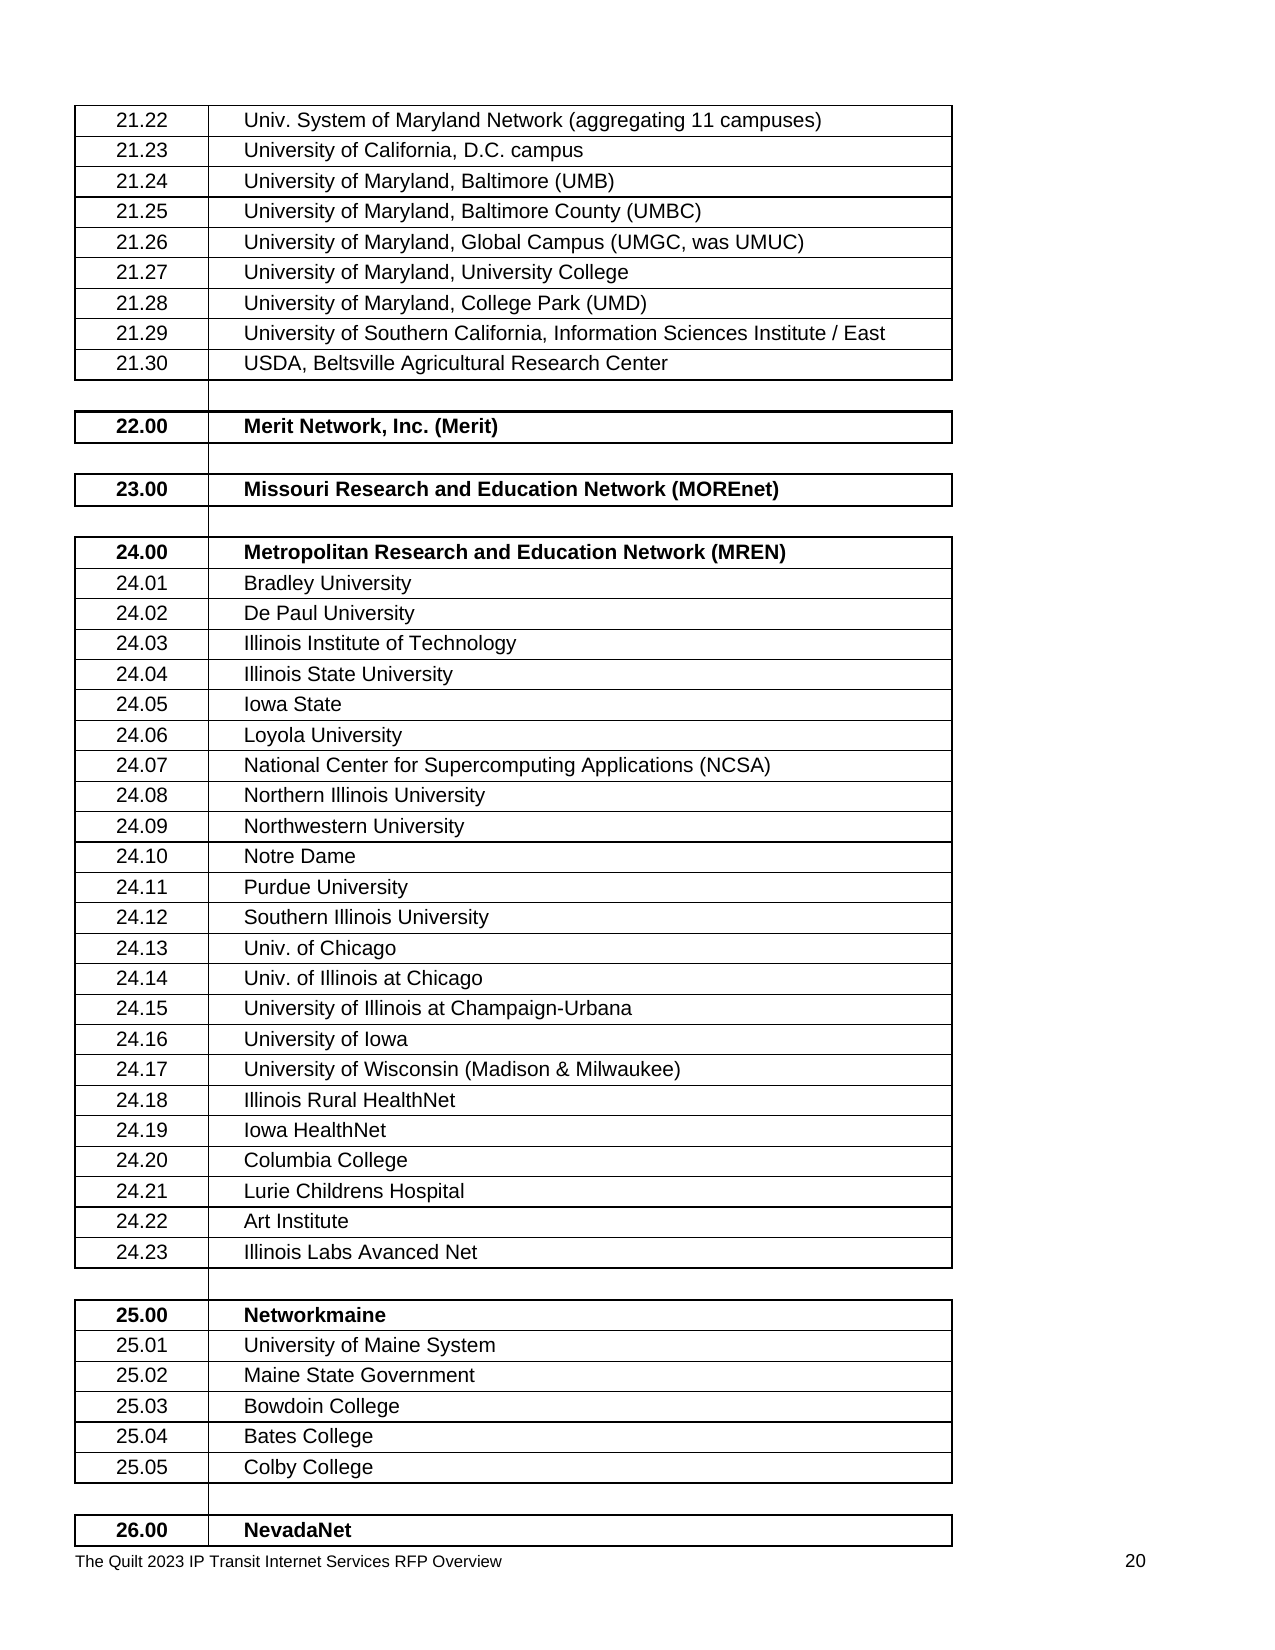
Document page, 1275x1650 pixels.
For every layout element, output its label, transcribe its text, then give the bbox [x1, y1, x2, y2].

table_cell [209, 507, 952, 536]
table_cell Merit Network, Inc. (Merit) [209, 413, 951, 442]
table_cell Lurie Childrens Hospital [209, 1177, 951, 1206]
table_cell 21.22 [76, 106, 208, 136]
table_cell Bowdoin College [209, 1392, 951, 1421]
table_cell 24.23 [76, 1238, 208, 1267]
table_cell University of Maryland, College Park (UMD) [209, 289, 951, 318]
table_cell [209, 1269, 952, 1299]
table_cell 21.29 [76, 319, 208, 348]
table_cell Colby College [209, 1453, 951, 1482]
table_cell Northwestern University [209, 812, 951, 841]
table_cell Univ. of Illinois at Chicago [209, 964, 951, 993]
table_cell Northern Illinois University [209, 782, 951, 811]
table_cell 21.23 [76, 137, 208, 166]
table_cell De Paul University [209, 599, 951, 628]
table_cell [75, 444, 208, 473]
table_cell Illinois Institute of Technology [209, 630, 951, 659]
table_cell 23.00 [76, 475, 208, 505]
table_cell 24.01 [76, 569, 208, 598]
table_cell 24.17 [76, 1055, 208, 1085]
table_cell University of Maryland, Baltimore (UMB) [209, 167, 951, 196]
table_cell 24.04 [76, 660, 208, 689]
table_cell [75, 381, 208, 410]
table_cell 21.27 [76, 258, 208, 288]
table_cell 21.25 [76, 198, 208, 227]
table_cell 25.00 [76, 1301, 208, 1330]
table_cell 25.02 [76, 1362, 208, 1391]
table_cell [75, 1484, 208, 1514]
table_cell [75, 1269, 208, 1299]
table_cell 24.11 [76, 873, 208, 902]
table_cell 21.30 [76, 350, 208, 379]
table_cell [209, 444, 952, 473]
table_cell 24.10 [76, 843, 208, 872]
table_cell 24.09 [76, 812, 208, 841]
table_cell 25.05 [76, 1453, 208, 1482]
table_cell NevadaNet [209, 1516, 951, 1545]
table_cell 24.06 [76, 721, 208, 750]
table_cell 24.16 [76, 1025, 208, 1054]
table_cell 24.07 [76, 751, 208, 781]
table_cell Metropolitan Research and Education Network (MREN) [209, 538, 951, 568]
table_cell Bates College [209, 1423, 951, 1452]
table_cell 25.01 [76, 1331, 208, 1361]
table_cell Univ. System of Maryland Network (aggregating 11 campuses) [209, 106, 951, 136]
table_cell Bradley University [209, 569, 951, 598]
table_cell 24.08 [76, 782, 208, 811]
table_cell 24.21 [76, 1177, 208, 1206]
table_cell 24.05 [76, 690, 208, 720]
table_cell Loyola University [209, 721, 951, 750]
table_cell 24.03 [76, 630, 208, 659]
table_cell Networkmaine [209, 1301, 951, 1330]
table_cell Purdue University [209, 873, 951, 902]
table_cell Columbia College [209, 1147, 951, 1176]
table_cell 24.20 [76, 1147, 208, 1176]
table_cell University of Wisconsin (Madison & Milwaukee) [209, 1055, 951, 1085]
table_cell 24.00 [76, 538, 208, 568]
table_cell National Center for Supercomputing Applications (NCSA) [209, 751, 951, 781]
table_cell 22.00 [76, 413, 208, 442]
table_cell Iowa HealthNet [209, 1116, 951, 1146]
table_cell Illinois Labs Avanced Net [209, 1238, 951, 1267]
table_cell Notre Dame [209, 843, 951, 872]
table_cell 24.14 [76, 964, 208, 993]
table_cell USDA, Beltsville Agricultural Research Center [209, 350, 951, 379]
table_cell 24.19 [76, 1116, 208, 1146]
table_cell University of California, D.C. campus [209, 137, 951, 166]
table_cell University of Iowa [209, 1025, 951, 1054]
table_cell [75, 507, 208, 536]
table_cell Missouri Research and Education Network (MOREnet) [209, 475, 951, 505]
table_cell University of Maine System [209, 1331, 951, 1361]
table_cell Illinois Rural HealthNet [209, 1086, 951, 1115]
table_cell 21.28 [76, 289, 208, 318]
table_cell [209, 1484, 952, 1514]
table_cell Illinois State University [209, 660, 951, 689]
table_cell 21.26 [76, 228, 208, 257]
table_cell University of Illinois at Champaign-Urbana [209, 995, 951, 1024]
table_cell 26.00 [76, 1516, 208, 1545]
table_cell University of Maryland, Baltimore County (UMBC) [209, 198, 951, 227]
table_cell 25.04 [76, 1423, 208, 1452]
table_cell 24.22 [76, 1208, 208, 1237]
table_cell Art Institute [209, 1208, 951, 1237]
table_cell Southern Illinois University [209, 903, 951, 933]
table_cell Maine State Government [209, 1362, 951, 1391]
table_cell Iowa State [209, 690, 951, 720]
table_cell 24.12 [76, 903, 208, 933]
table_cell University of Maryland, University College [209, 258, 951, 288]
table_cell University of Southern California, Information Sciences Institute / East [209, 319, 951, 348]
table_cell 24.02 [76, 599, 208, 628]
table_cell Univ. of Chicago [209, 934, 951, 963]
table_cell 24.15 [76, 995, 208, 1024]
table_cell [209, 381, 952, 410]
table_cell 25.03 [76, 1392, 208, 1421]
table_cell University of Maryland, Global Campus (UMGC, was UMUC) [209, 228, 951, 257]
table_cell 24.13 [76, 934, 208, 963]
table_cell 21.24 [76, 167, 208, 196]
table_cell 24.18 [76, 1086, 208, 1115]
